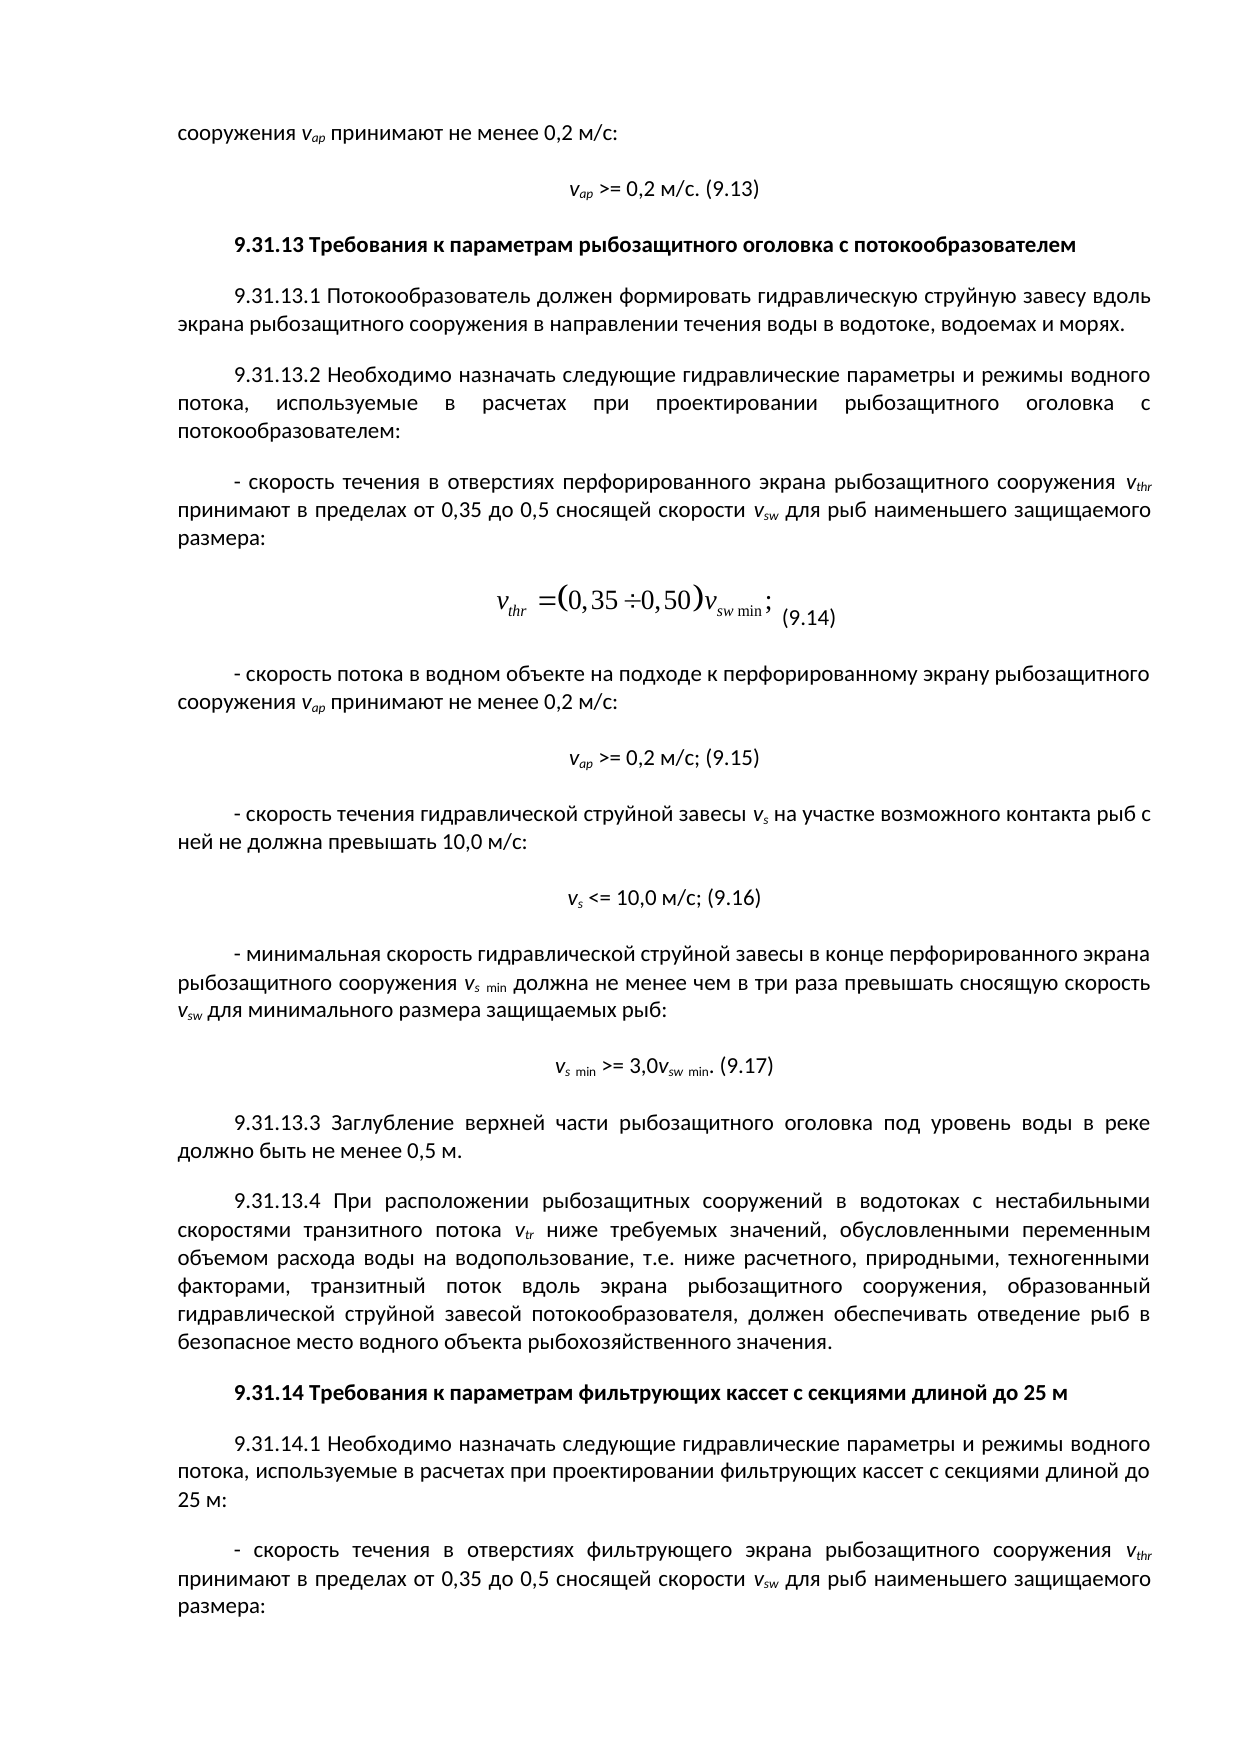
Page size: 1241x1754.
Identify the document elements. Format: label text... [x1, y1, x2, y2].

text vs min >= 3,0vsw min. (9.17) [177, 1052, 1152, 1080]
text 9.31.13.2 Необходимо назначать следующие гидравлические параметры и режимы водного потока, используемые в расчетах при проектировании рыбозащитного оголовка с потокообразователем: [177, 360, 1152, 444]
text - скорость потока в водном объекте на подходе к перфорированному экрану рыбозащитного сооружения vap принимают не менее 0,2 м/с: [177, 659, 1152, 715]
text 9.31.14.1 Необходимо назначать следующие гидравлические параметры и режимы водного потока, используемые в расчетах при проектировании фильтрующих кассет с секциями длиной до 25 м: [177, 1429, 1152, 1513]
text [177, 118, 1152, 146]
text (9.14) [177, 579, 1152, 631]
text - скорость течения в отверстиях фильтрующего экрана рыбозащитного сооружения vthr принимают в пределах от 0,35 до 0,5 сносящей скорости vsw для рыб наименьшего защищаемого размера: [177, 1536, 1152, 1620]
text - минимальная скорость гидравлической струйной завесы в конце перфорированного экрана рыбозащитного сооружения vs min должна не менее чем в три раза превышать сносящую скорость vsw для минимального размера защищаемых рыб: [177, 939, 1152, 1024]
text 9.31.14 Требования к параметрам фильтрующих кассет с секциями длиной до 25 м [177, 1378, 1152, 1406]
text vap >= 0,2 м/с. (9.13) [177, 174, 1152, 202]
text vap >= 0,2 м/с; (9.15) [177, 743, 1152, 771]
text - скорость течения в отверстиях перфорированного экрана рыбозащитного сооружения vthr принимают в пределах от 0,35 до 0,5 сносящей скорости vsw для рыб наименьшего защищаемого размера: [177, 467, 1152, 551]
text 9.31.13.4 При расположении рыбозащитных сооружений в водотоках с нестабильными скоростями транзитного потока vtr ниже требуемых значений, обусловленными переменным объемом расхода воды на водопользование, т.е. ниже расчетного, природными, техногенными факторами, транзитный поток вдоль экрана рыбозащитного сооружения, образованный гидравлической струйной завесой потокообразователя, должен обеспечивать отведение рыб в безопасное место водного объекта рыбохозяйственного значения. [177, 1187, 1152, 1355]
text - скорость течения гидравлической струйной завесы vs на участке возможного контакта рыб с ней не должна превышать 10,0 м/с: [177, 799, 1152, 856]
text 9.31.13.3 Заглубление верхней части рыбозащитного оголовка под уровень воды в реке должно быть не менее 0,5 м. [177, 1108, 1152, 1164]
text vs <= 10,0 м/с; (9.16) [177, 883, 1152, 912]
text 9.31.13.1 Потокообразователь должен формировать гидравлическую струйную завесу вдоль экрана рыбозащитного сооружения в направлении течения воды в водотоке, водоемах и морях. [177, 281, 1152, 337]
text 9.31.13 Требования к параметрам рыбозащитного оголовка с потокообразователем [177, 230, 1152, 258]
